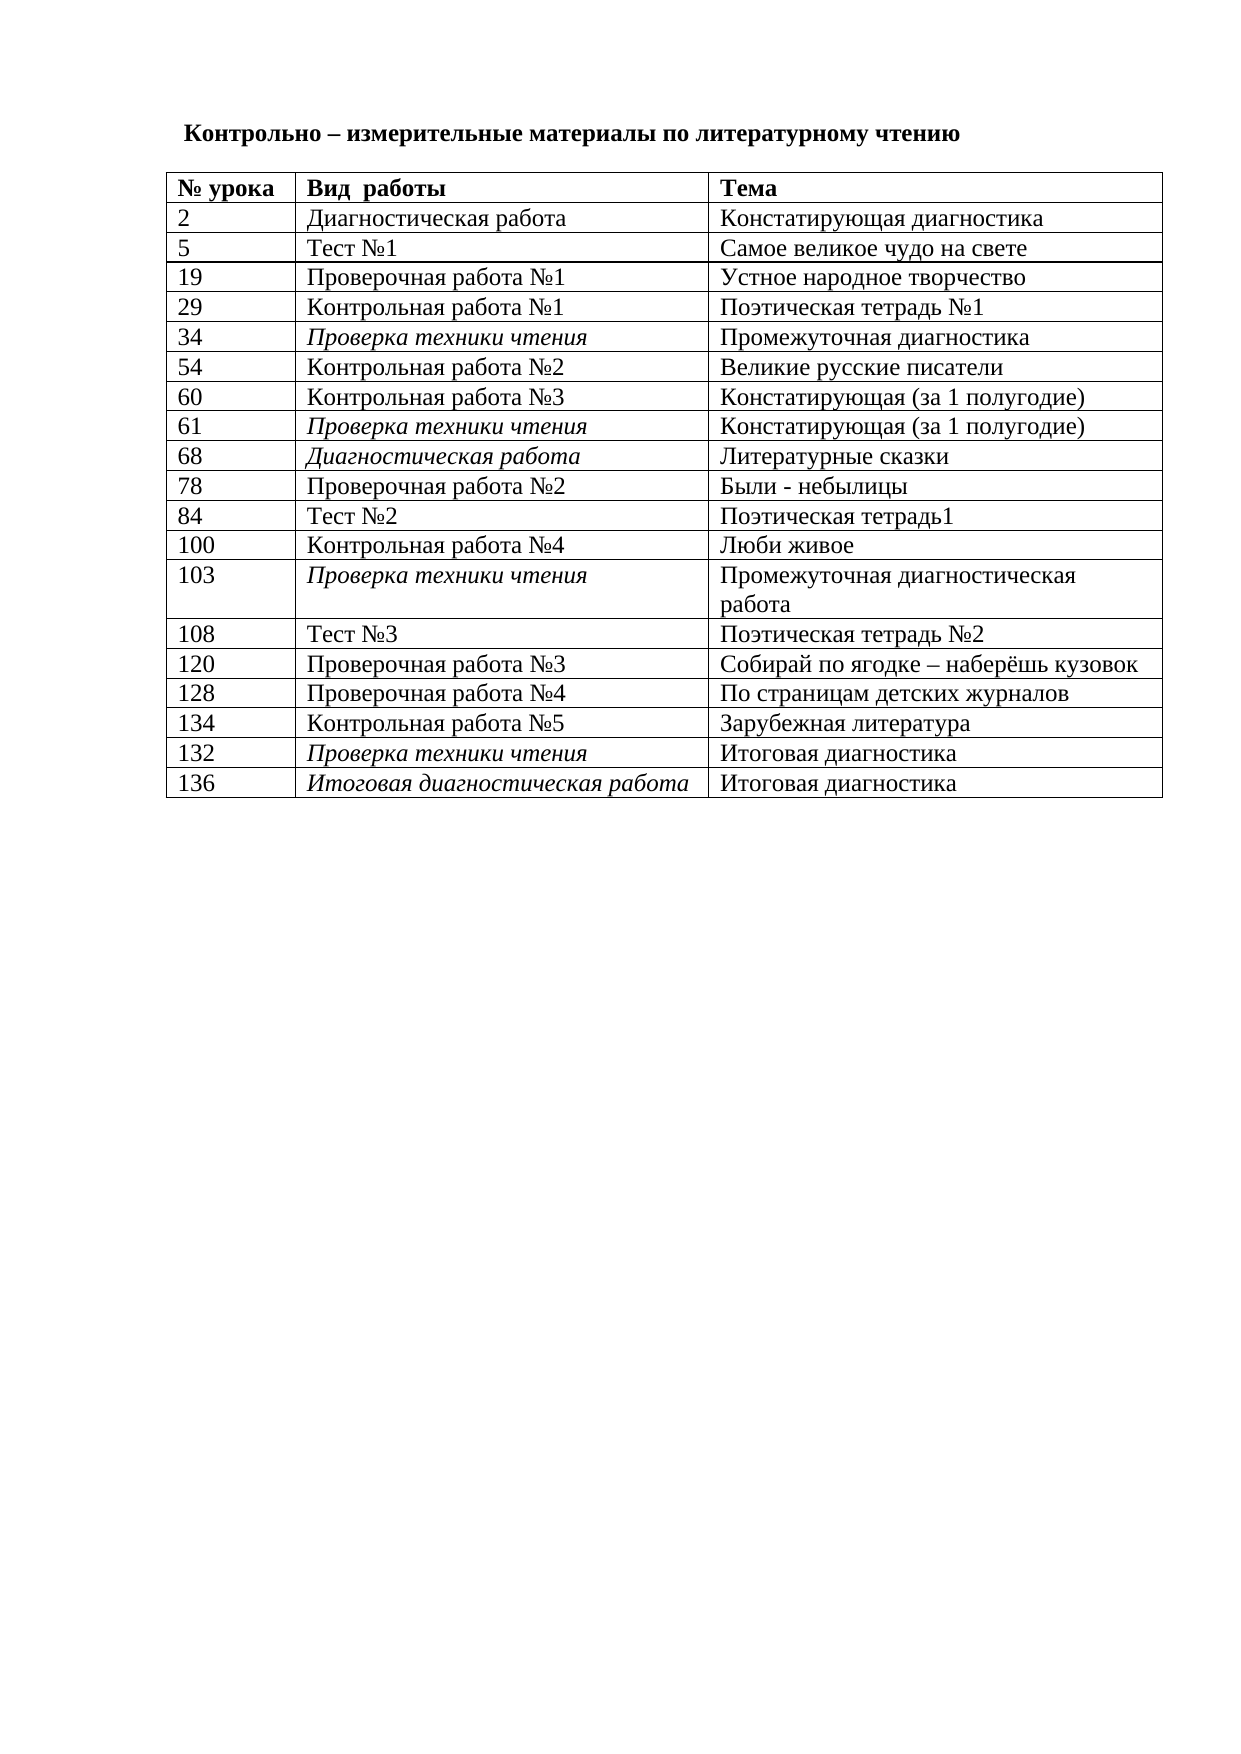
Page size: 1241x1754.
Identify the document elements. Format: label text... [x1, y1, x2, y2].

table_cell Тест №2 [296, 501, 708, 529]
table_cell 84 [167, 501, 295, 529]
table_cell Поэтическая тетрадь №1 [709, 292, 1162, 321]
table_cell 54 [167, 352, 295, 381]
table_cell Проверочная работа №1 [296, 263, 708, 291]
table_cell Контрольная работа №5 [296, 708, 708, 737]
table_cell Констатирующая диагностика [709, 203, 1162, 232]
table_cell Устное народное творчество [709, 263, 1162, 291]
table_cell Промежуточная диагностическая работа [709, 560, 1162, 618]
table_cell 108 [167, 619, 295, 648]
table_cell Самое великое чудо на свете [709, 233, 1162, 261]
table_cell 103 [167, 560, 295, 618]
table_cell Контрольная работа №1 [296, 292, 708, 321]
table_cell 128 [167, 679, 295, 707]
table_cell Контрольная работа №3 [296, 382, 708, 410]
table_cell Поэтическая тетрадь №2 [709, 619, 1162, 648]
table_cell 61 [167, 411, 295, 440]
table_cell Поэтическая тетрадь1 [709, 501, 1162, 529]
table_cell Констатирующая (за 1 полугодие) [709, 382, 1162, 410]
table_cell 2 [167, 203, 295, 232]
table_cell Люби живое [709, 531, 1162, 559]
table_cell Контрольная работа №2 [296, 352, 708, 381]
table_cell Проверочная работа №3 [296, 649, 708, 677]
table_cell Проверочная работа №4 [296, 679, 708, 707]
table_cell Тест №3 [296, 619, 708, 648]
table_cell Итоговая диагностика [709, 738, 1162, 767]
table_cell Литературные сказки [709, 441, 1162, 470]
table_cell Собирай по ягодке – наберёшь кузовок [709, 649, 1162, 677]
table_cell Диагностическая работа [296, 441, 708, 470]
table_cell Итоговая диагностическая работа [296, 768, 708, 797]
table_cell 29 [167, 292, 295, 321]
table_cell 100 [167, 531, 295, 559]
table_cell 132 [167, 738, 295, 767]
table_cell Проверочная работа №2 [296, 471, 708, 500]
table_cell Диагностическая работа [296, 203, 708, 232]
table_cell Проверка техники чтения [296, 322, 708, 351]
table_cell Итоговая диагностика [709, 768, 1162, 797]
table_cell 34 [167, 322, 295, 351]
table_cell 5 [167, 233, 295, 261]
table_cell 134 [167, 708, 295, 737]
table_cell Констатирующая (за 1 полугодие) [709, 411, 1162, 440]
table_cell 60 [167, 382, 295, 410]
table_cell 68 [167, 441, 295, 470]
table_cell 19 [167, 263, 295, 291]
table_header Тема [709, 173, 1162, 202]
table_cell 136 [167, 768, 295, 797]
table_cell Проверка техники чтения [296, 738, 708, 767]
table_cell Проверка техники чтения [296, 411, 708, 440]
table_cell Были - небылицы [709, 471, 1162, 500]
table_cell Зарубежная литература [709, 708, 1162, 737]
table_cell Проверка техники чтения [296, 560, 708, 618]
table_cell По страницам детских журналов [709, 679, 1162, 707]
table_header Вид работы [296, 173, 708, 202]
table_cell Промежуточная диагностика [709, 322, 1162, 351]
table_cell Великие русские писатели [709, 352, 1162, 381]
table_cell Тест №1 [296, 233, 708, 261]
table_cell 78 [167, 471, 295, 500]
text Контрольно – измерительные материалы по литературному чтению [177, 118, 1152, 147]
table_header № урока [167, 173, 295, 202]
table_cell Контрольная работа №4 [296, 531, 708, 559]
table_cell 120 [167, 649, 295, 677]
